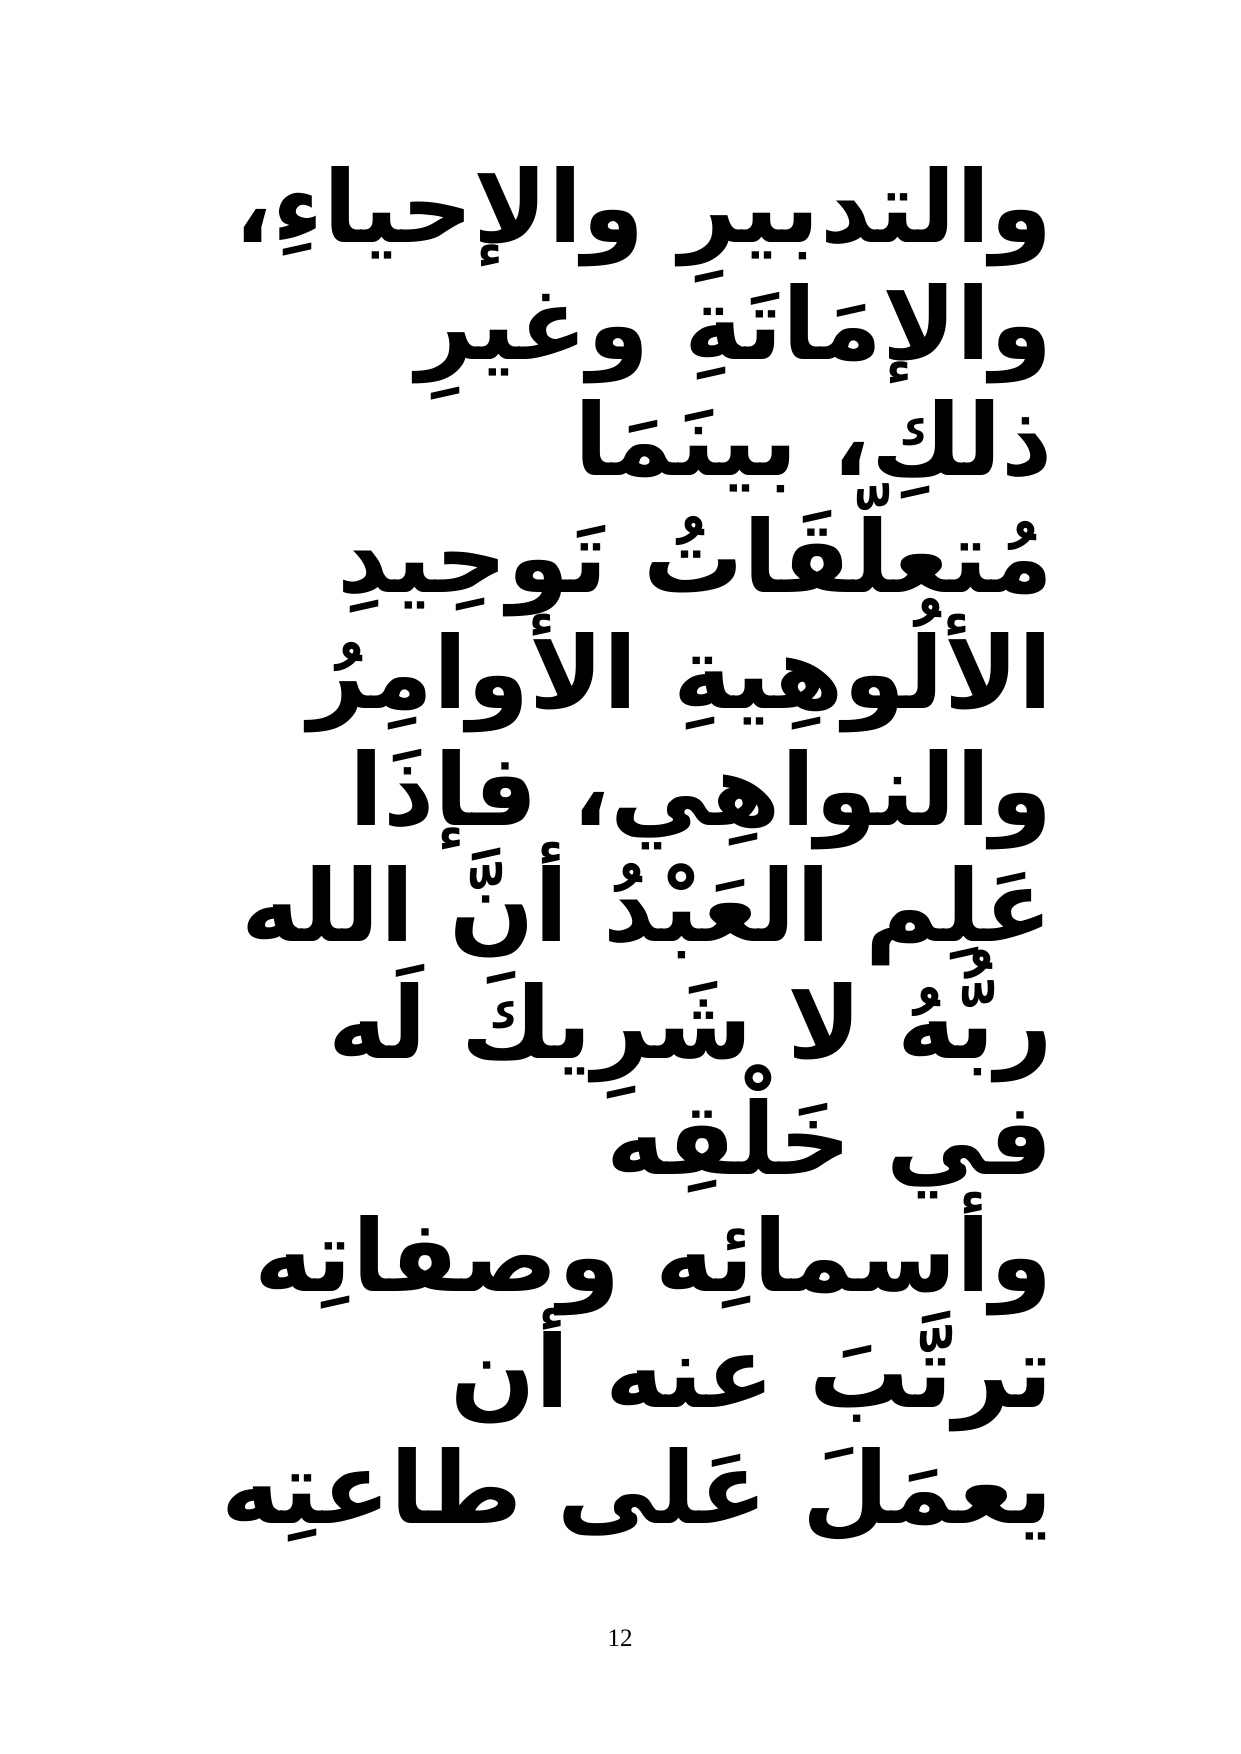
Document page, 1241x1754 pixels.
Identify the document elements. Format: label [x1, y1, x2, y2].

text [187, 150, 1053, 1547]
